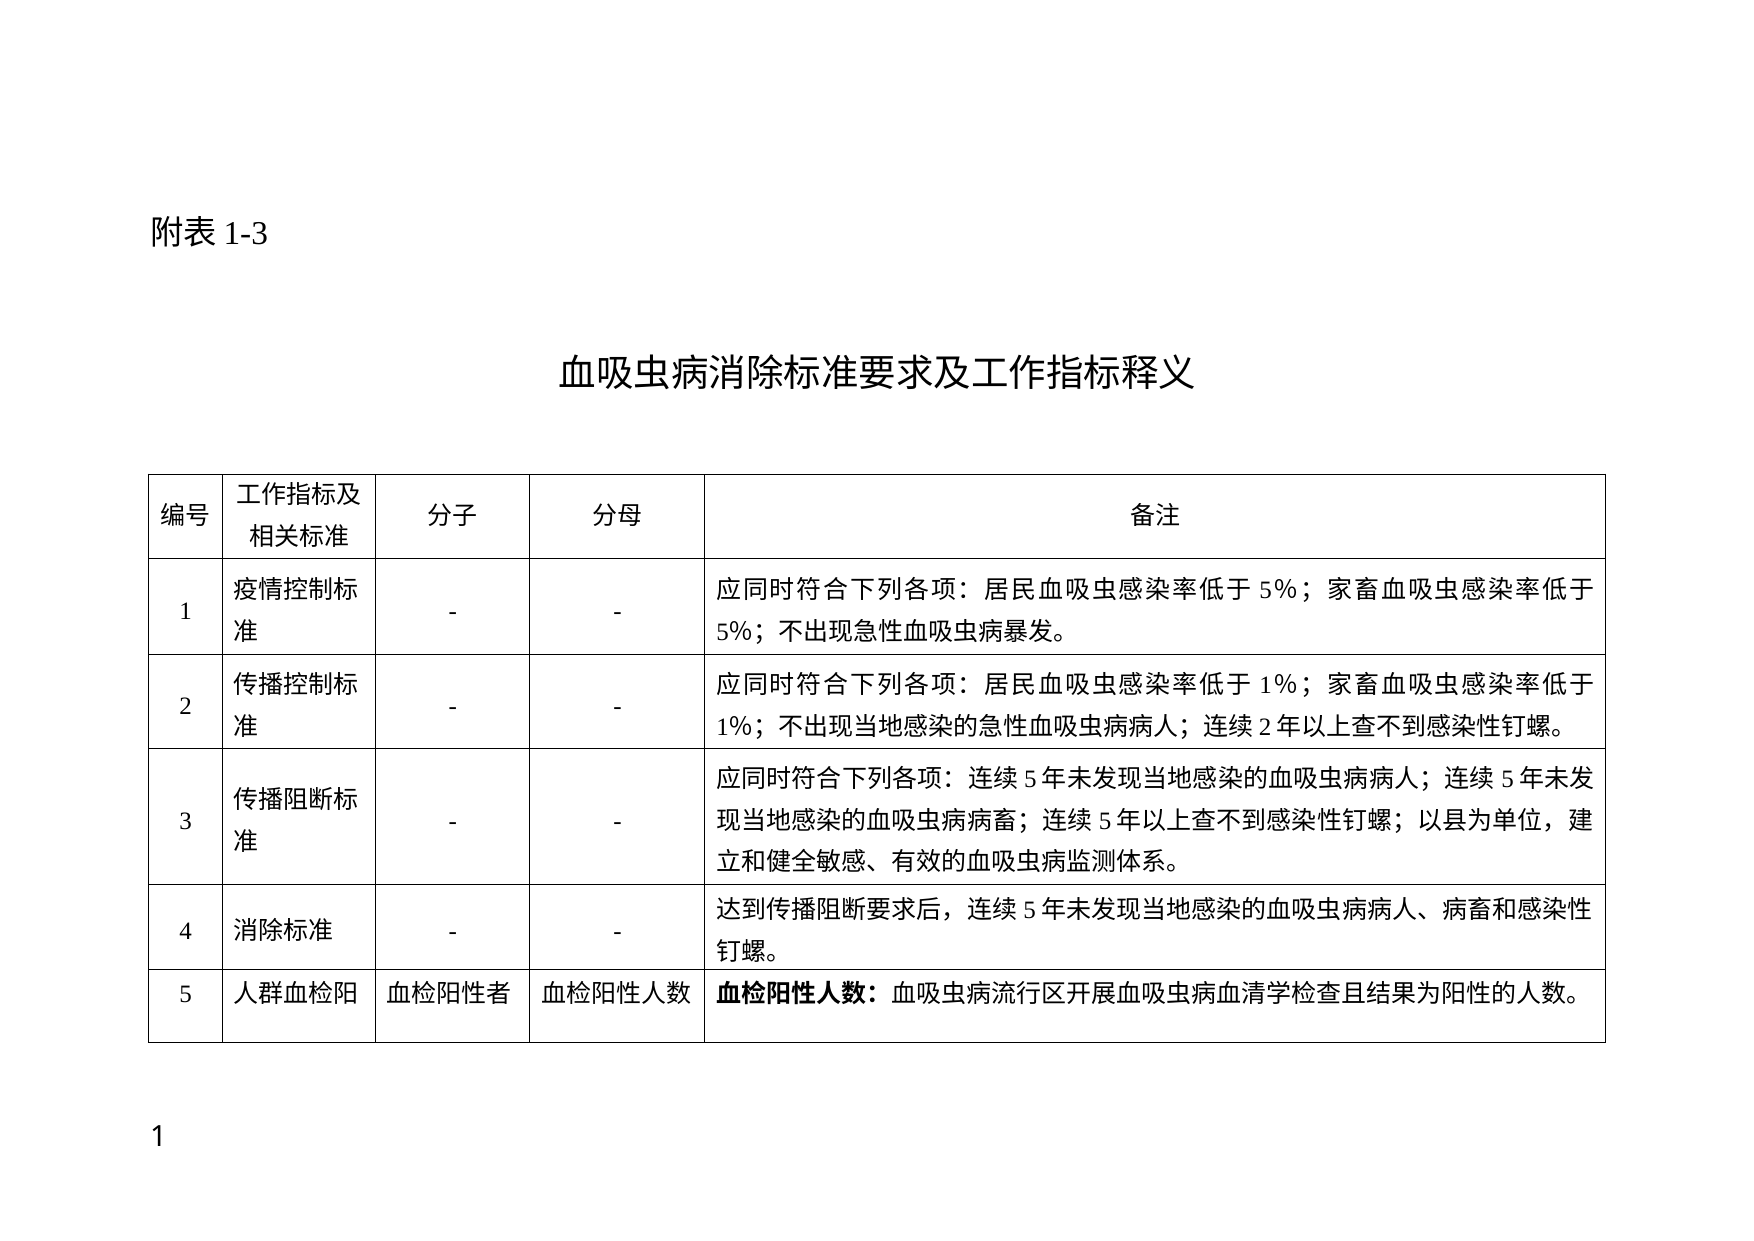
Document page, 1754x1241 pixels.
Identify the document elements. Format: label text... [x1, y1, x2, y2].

table_cell 4 [149, 885, 222, 968]
table_cell 消除标准 [223, 885, 375, 968]
table_cell - [530, 655, 704, 748]
table_cell - [376, 655, 529, 748]
text 血吸虫病消除标准要求及工作指标释义 [150, 328, 1604, 401]
table_cell - [530, 885, 704, 968]
table_cell 疫情控制标准 [223, 559, 375, 654]
table_cell 应同时符合下列各项：居民血吸虫感染率低于5％；家畜血吸虫感染率低于5％；不出现急性血吸虫病暴发。 [705, 559, 1605, 654]
table_header 工作指标及相关标准 [223, 475, 375, 558]
table_cell 血检阳性者粪检人数 [376, 970, 529, 1042]
table_cell - [376, 559, 529, 654]
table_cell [705, 970, 1605, 1042]
table_cell 传播控制标准 [223, 655, 375, 748]
table_header 分子 [376, 475, 529, 558]
table_cell - [530, 559, 704, 654]
table_cell 应同时符合下列各项：连续5年未发现当地感染的血吸虫病病人；连续5年未发现当地感染的血吸虫病病畜；连续5年以上查不到感染性钉螺；以县为单位，建立和健全敏感、有效的血吸虫病监测体系。 [705, 749, 1605, 884]
table_cell - [530, 749, 704, 884]
table_cell 应同时符合下列各项：居民血吸虫感染率低于1％；家畜血吸虫感染率低于1％；不出现当地感染的急性血吸虫病病人；连续2年以上查不到感染性钉螺。 [705, 655, 1605, 748]
table_cell 血检阳性人数 [530, 970, 704, 1042]
table_header 编号 [149, 475, 222, 558]
table_cell - [376, 749, 529, 884]
table_cell 5 [149, 970, 222, 1042]
table_cell 达到传播阻断要求后，连续5年未发现当地感染的血吸虫病病人、病畜和感染性钉螺。 [705, 885, 1605, 968]
table_cell 3 [149, 749, 222, 884]
table_cell 传播阻断标准 [223, 749, 375, 884]
table_header 备注 [705, 475, 1605, 558]
text 附表1-3 [150, 198, 1604, 263]
table_header 分母 [530, 475, 704, 558]
table_cell 1 [149, 559, 222, 654]
table_cell 2 [149, 655, 222, 748]
table_cell 人群血检阳性者粪检受检率 [223, 970, 375, 1042]
table_cell - [376, 885, 529, 968]
